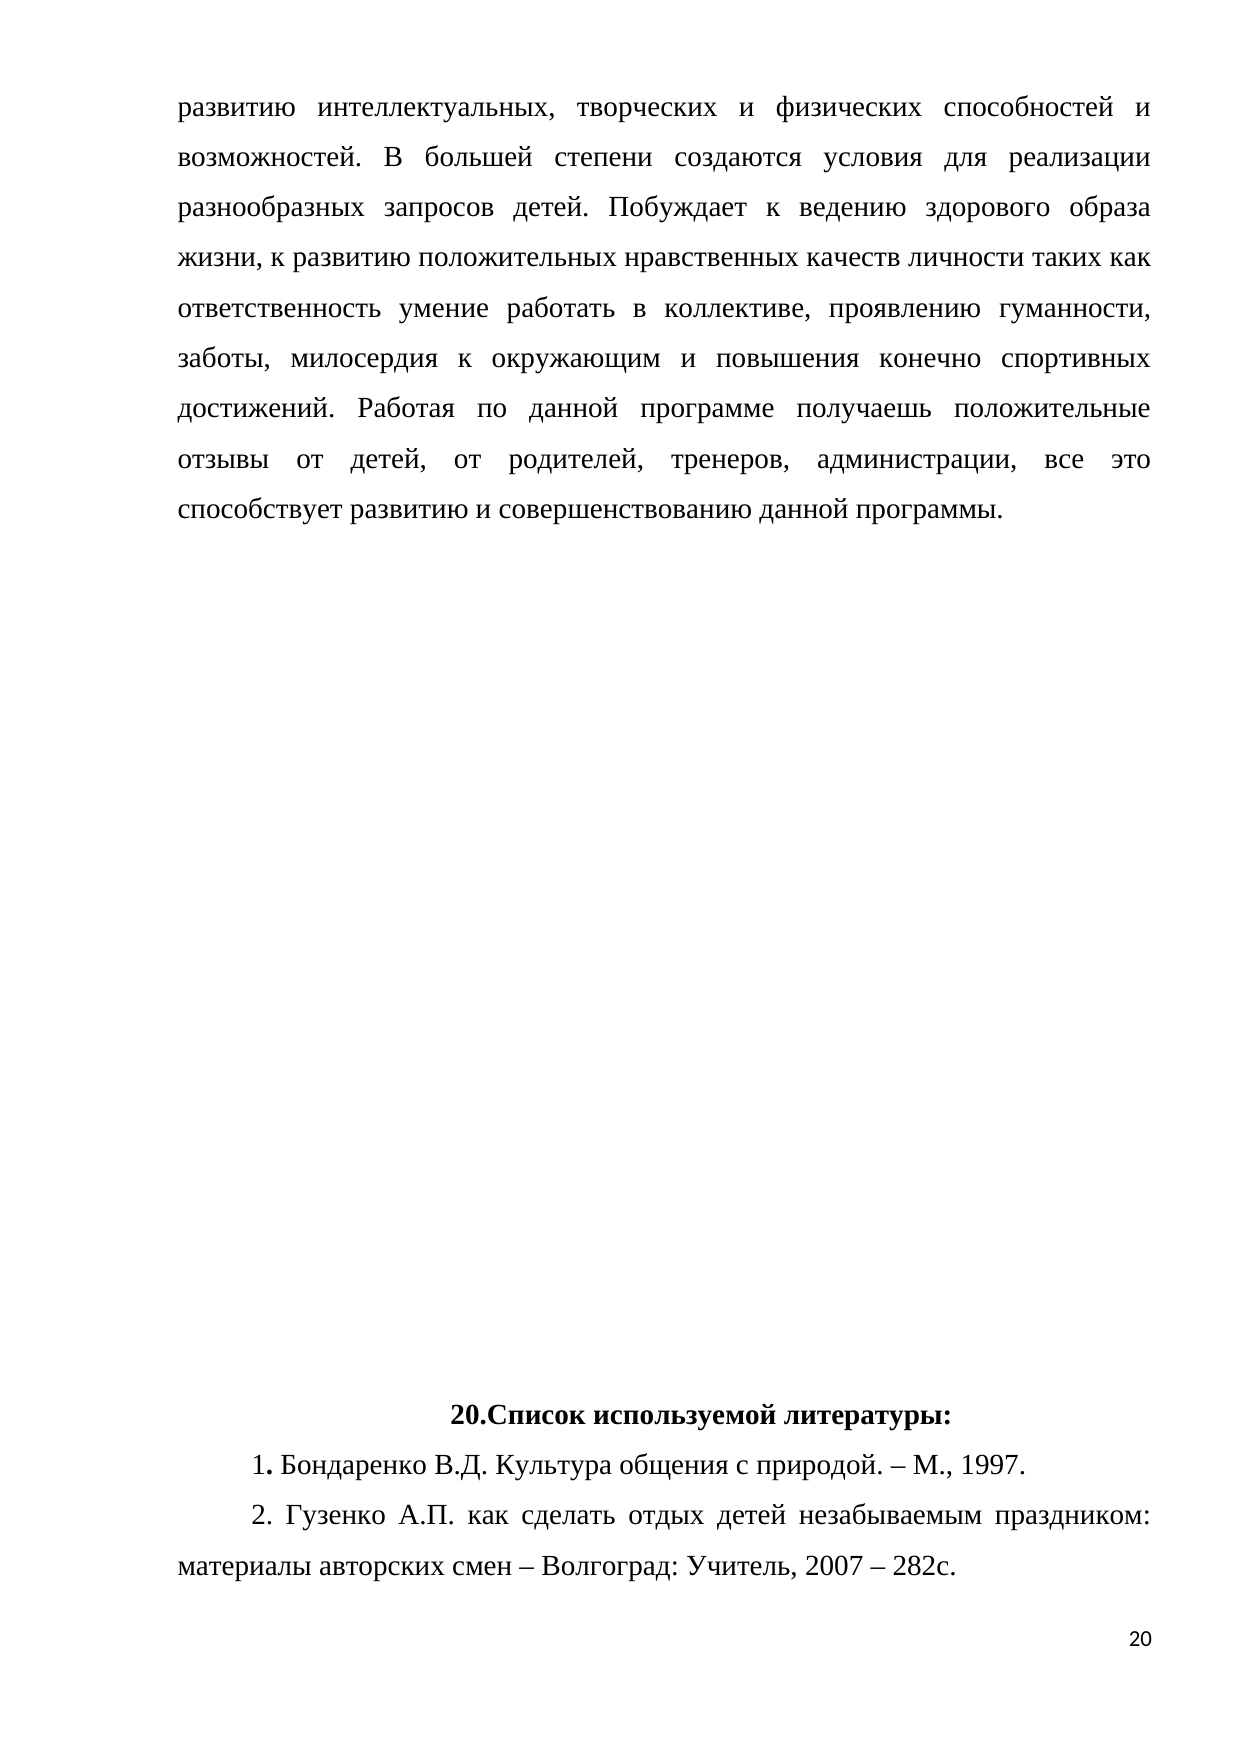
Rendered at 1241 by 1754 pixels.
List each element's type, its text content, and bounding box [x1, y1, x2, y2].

text 2. Гузенко А.П. как сделать отдых детей незабываемым праздником: материалы авторских смен – Волгоград: Учитель, 2007 – 282с. [177, 1497, 1152, 1581]
text 20.Список используемой литературы: [177, 1397, 1152, 1430]
text 1. Бондаренко В.Д. Культура общения с природой. – М., 1997. [177, 1447, 1152, 1481]
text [177, 89, 1152, 525]
